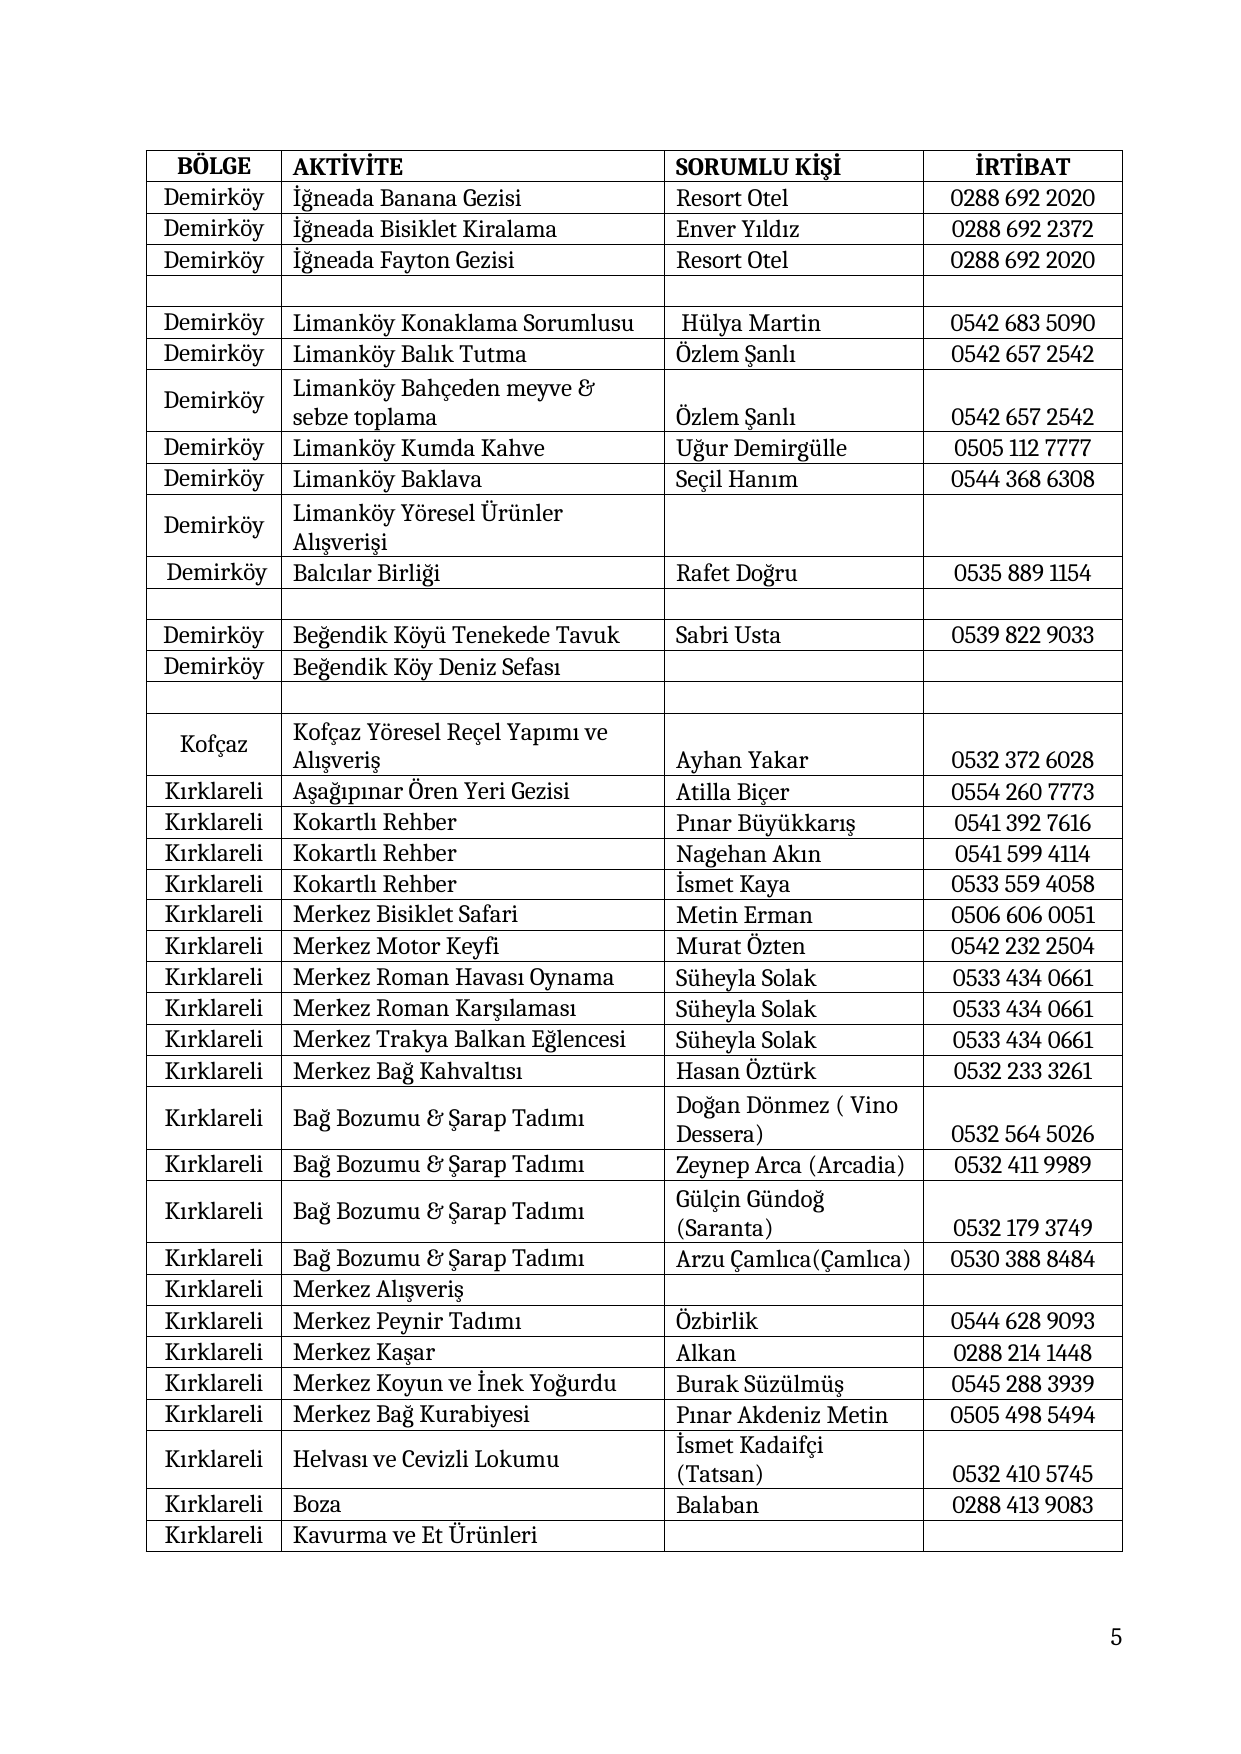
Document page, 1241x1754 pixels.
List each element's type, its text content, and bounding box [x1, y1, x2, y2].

table_cell 0505 498 5494 [924, 1400, 1122, 1430]
table_cell Demirköy [147, 651, 281, 681]
table_cell Kırklareli [147, 807, 281, 837]
table_cell Kırklareli [147, 1087, 281, 1148]
table_cell 0532 410 5745 [924, 1431, 1122, 1488]
table_cell Demirköy [147, 245, 281, 275]
table_cell 0533 434 0661 [924, 962, 1122, 992]
table_cell Bağ Bozumu & Şarap Tadımı [282, 1243, 664, 1273]
table_cell Kırklareli [147, 776, 281, 806]
table_cell Kırklareli [147, 1150, 281, 1180]
table_header İRTİBAT [924, 151, 1122, 181]
table_cell Limanköy Yöresel Ürünler Alışverişi [282, 495, 664, 556]
table_cell Burak Süzülmüş [665, 1368, 923, 1398]
table_cell 0288 413 9083 [924, 1489, 1122, 1519]
table_cell Özbirlik [665, 1306, 923, 1336]
table_cell Demirköy [147, 307, 281, 337]
table_cell Kırklareli [147, 1181, 281, 1242]
table_cell 0288 692 2020 [924, 182, 1122, 212]
table_cell Balaban [665, 1489, 923, 1519]
table_cell Demirköy [147, 557, 281, 587]
table_cell Limanköy Bahçeden meyve & sebze toplama [282, 370, 664, 431]
table_cell İsmet Kaya [665, 870, 923, 898]
table_cell [924, 651, 1122, 681]
table_cell 0541 599 4114 [924, 839, 1122, 869]
table_cell [924, 589, 1122, 619]
table_cell Atilla Biçer [665, 776, 923, 806]
table_header AKTİVİTE [282, 151, 664, 181]
table_cell Kırklareli [147, 1431, 281, 1488]
table_cell Merkez Kaşar [282, 1337, 664, 1367]
table_header BÖLGE [147, 151, 281, 181]
table_cell 0532 372 6028 [924, 714, 1122, 775]
table_cell [665, 589, 923, 619]
table_cell Kırklareli [147, 1337, 281, 1367]
table_cell Kokartlı Rehber [282, 807, 664, 837]
table_cell Kırklareli [147, 931, 281, 961]
table_cell Merkez Bisiklet Safari [282, 900, 664, 930]
table_cell Hasan Öztürk [665, 1056, 923, 1086]
table_cell Arzu Çamlıca(Çamlıca) [665, 1243, 923, 1273]
table_cell 0505 112 7777 [924, 432, 1122, 462]
table_cell Demirköy [147, 464, 281, 494]
table_cell [147, 589, 281, 619]
table_cell İğneada Bisiklet Kiralama [282, 214, 664, 244]
table_cell İğneada Fayton Gezisi [282, 245, 664, 275]
table_cell Süheyla Solak [665, 993, 923, 1023]
table_cell Kavurma ve Et Ürünleri [282, 1521, 664, 1551]
table_cell Nagehan Akın [665, 839, 923, 869]
table_cell 0532 411 9989 [924, 1150, 1122, 1180]
table_cell 0542 657 2542 [924, 370, 1122, 431]
table_cell Hülya Martin [665, 307, 923, 337]
table_cell Kırklareli [147, 839, 281, 869]
table_cell Seçil Hanım [665, 464, 923, 494]
table_cell Helvası ve Cevizli Lokumu [282, 1431, 664, 1488]
table_cell Kırklareli [147, 1243, 281, 1273]
table_cell Süheyla Solak [665, 1025, 923, 1055]
table_cell [665, 276, 923, 306]
table_cell Demirköy [147, 339, 281, 369]
table_cell Kırklareli [147, 962, 281, 992]
table_cell [282, 276, 664, 306]
table_cell Kokartlı Rehber [282, 839, 664, 869]
table_cell 0533 434 0661 [924, 993, 1122, 1023]
table_cell Kokartlı Rehber [282, 870, 664, 898]
table_cell 0544 628 9093 [924, 1306, 1122, 1336]
table_cell Balcılar Birliği [282, 557, 664, 587]
table_cell 0542 683 5090 [924, 307, 1122, 337]
table_cell Pınar Büyükkarış [665, 807, 923, 837]
table_cell Demirköy [147, 432, 281, 462]
table_cell Limanköy Kumda Kahve [282, 432, 664, 462]
table_cell Boza [282, 1489, 664, 1519]
table_cell 0506 606 0051 [924, 900, 1122, 930]
table_cell 0542 657 2542 [924, 339, 1122, 369]
table_cell Merkez Roman Havası Oynama [282, 962, 664, 992]
table_cell Merkez Peynir Tadımı [282, 1306, 664, 1336]
table_cell [665, 1521, 923, 1551]
table_cell Sabri Usta [665, 620, 923, 650]
table_cell [924, 495, 1122, 556]
table_cell 0554 260 7773 [924, 776, 1122, 806]
table_cell Merkez Motor Keyfi [282, 931, 664, 961]
table_cell Kırklareli [147, 1275, 281, 1305]
table_cell [924, 1275, 1122, 1305]
table_cell Merkez Koyun ve İnek Yoğurdu [282, 1368, 664, 1398]
table_cell [924, 276, 1122, 306]
table_cell Demirköy [147, 370, 281, 431]
table_cell İsmet Kadaifçi (Tatsan) [665, 1431, 923, 1488]
table_cell 0533 559 4058 [924, 870, 1122, 898]
table_cell Ayhan Yakar [665, 714, 923, 775]
table_cell Kırklareli [147, 900, 281, 930]
table_cell Özlem Şanlı [665, 370, 923, 431]
table_cell Zeynep Arca (Arcadia) [665, 1150, 923, 1180]
table_cell Kofçaz [147, 714, 281, 775]
table_cell Demirköy [147, 182, 281, 212]
table_cell 0532 233 3261 [924, 1056, 1122, 1086]
table_cell Kırklareli [147, 1521, 281, 1551]
table_cell Alkan [665, 1337, 923, 1367]
table_cell Kırklareli [147, 870, 281, 898]
table_cell 0542 232 2504 [924, 931, 1122, 961]
table_cell Limanköy Baklava [282, 464, 664, 494]
table_cell Demirköy [147, 620, 281, 650]
table_cell 0539 822 9033 [924, 620, 1122, 650]
table_cell Kırklareli [147, 1056, 281, 1086]
table_cell Demirköy [147, 214, 281, 244]
table_cell Bağ Bozumu & Şarap Tadımı [282, 1150, 664, 1180]
table_cell Beğendik Köyü Tenekede Tavuk [282, 620, 664, 650]
table_cell Kırklareli [147, 1368, 281, 1398]
table_cell Merkez Roman Karşılaması [282, 993, 664, 1023]
table_cell [147, 276, 281, 306]
table_cell Kırklareli [147, 1025, 281, 1055]
table_cell 0530 388 8484 [924, 1243, 1122, 1273]
table_cell Kırklareli [147, 1489, 281, 1519]
table_cell Resort Otel [665, 182, 923, 212]
table_cell 0288 692 2372 [924, 214, 1122, 244]
table_cell 0288 214 1448 [924, 1337, 1122, 1367]
table_cell [665, 1275, 923, 1305]
table_cell Doğan Dönmez ( Vino Dessera) [665, 1087, 923, 1148]
table_cell [924, 682, 1122, 712]
table_cell 0532 564 5026 [924, 1087, 1122, 1148]
table_cell Limanköy Balık Tutma [282, 339, 664, 369]
table_cell [665, 651, 923, 681]
table_cell Uğur Demirgülle [665, 432, 923, 462]
table_cell Resort Otel [665, 245, 923, 275]
table_cell Kırklareli [147, 1400, 281, 1430]
table_cell Limanköy Konaklama Sorumlusu [282, 307, 664, 337]
table_cell [282, 589, 664, 619]
table_cell Kırklareli [147, 993, 281, 1023]
table_cell 0545 288 3939 [924, 1368, 1122, 1398]
table_cell Merkez Bağ Kurabiyesi [282, 1400, 664, 1430]
table_cell Rafet Doğru [665, 557, 923, 587]
table_cell Kofçaz Yöresel Reçel Yapımı ve Alışveriş [282, 714, 664, 775]
table_cell Enver Yıldız [665, 214, 923, 244]
table_cell 0541 392 7616 [924, 807, 1122, 837]
table_cell Metin Erman [665, 900, 923, 930]
table_cell Merkez Bağ Kahvaltısı [282, 1056, 664, 1086]
table_cell [147, 682, 281, 712]
table_cell Merkez Trakya Balkan Eğlencesi [282, 1025, 664, 1055]
table_cell 0535 889 1154 [924, 557, 1122, 587]
table_cell [665, 682, 923, 712]
table_cell 0533 434 0661 [924, 1025, 1122, 1055]
table_cell 0544 368 6308 [924, 464, 1122, 494]
table_cell Bağ Bozumu & Şarap Tadımı [282, 1181, 664, 1242]
table_cell Merkez Alışveriş [282, 1275, 664, 1305]
table_cell Özlem Şanlı [665, 339, 923, 369]
table_cell Pınar Akdeniz Metin [665, 1400, 923, 1430]
table_cell [282, 682, 664, 712]
table_header SORUMLU KİŞİ [665, 151, 923, 181]
table_cell Aşağıpınar Ören Yeri Gezisi [282, 776, 664, 806]
table_cell 0532 179 3749 [924, 1181, 1122, 1242]
table_cell 0288 692 2020 [924, 245, 1122, 275]
table_cell Gülçin Gündoğ (Saranta) [665, 1181, 923, 1242]
table_cell Bağ Bozumu & Şarap Tadımı [282, 1087, 664, 1148]
table_cell Demirköy [147, 495, 281, 556]
table_cell İğneada Banana Gezisi [282, 182, 664, 212]
table_cell Kırklareli [147, 1306, 281, 1336]
table_cell [665, 495, 923, 556]
table_cell Süheyla Solak [665, 962, 923, 992]
table_cell [924, 1521, 1122, 1551]
table_cell Murat Özten [665, 931, 923, 961]
table_cell Beğendik Köy Deniz Sefası [282, 651, 664, 681]
